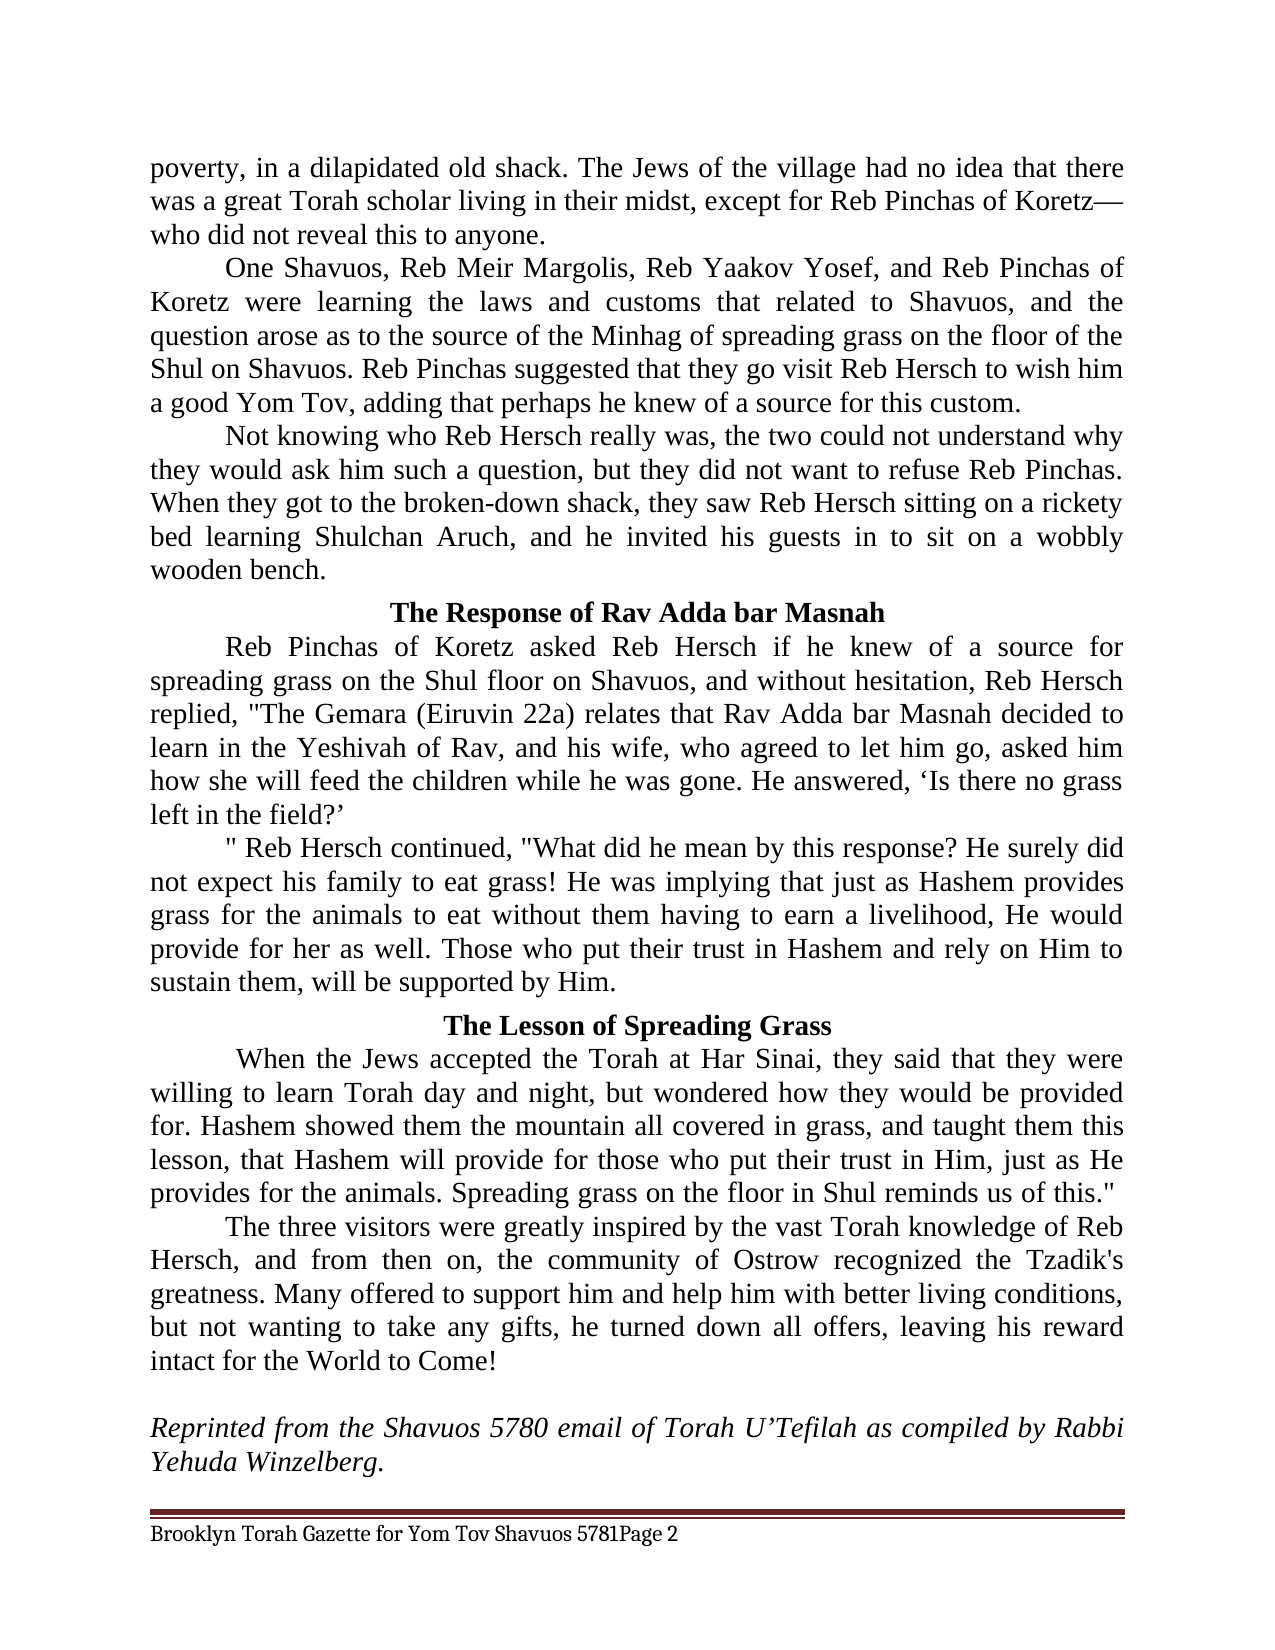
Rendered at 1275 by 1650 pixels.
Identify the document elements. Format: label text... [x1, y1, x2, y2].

text When the Jews accepted the Torah at Har Sinai, they said that they were willing to learn Torah day and night, but wondered how they would be provided for. Hashem showed them the mountain all covered in grass, and taught them this lesson, that Hashem will provide for those who put their trust in Him, just as He provides for the animals. Spreading grass on the floor in Shul reminds us of this." The three visitors were greatly inspired by the vast Torah knowledge of Reb Hersch, and from then on, the community of Ostrow recognized the Tzadik's greatness. Many offered to support him and help him with better living conditions, but not wanting to take any gifts, he turned down all offers, leaving his reward intact for the World to Come! [150, 1041, 1125, 1377]
text Not knowing who Reb Hersch really was, the two could not understand why they would ask him such a question, but they did not want to refuse Reb Pinchas. When they got to the broken-down shack, they saw Reb Hersch sitting on a rickety bed learning Shulchan Aruch, and he invited his guests in to sit on a wobbly wooden bench. [150, 418, 1125, 586]
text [150, 150, 1125, 251]
text One Shavuos, Reb Meir Margolis, Reb Yaakov Yosef, and Reb Pinchas of Koretz were learning the laws and customs that related to Shavuos, and the question arose as to the source of the Minhag of spreading grass on the floor of the Shul on Shavuos. Reb Pinchas suggested that they go visit Reb Hersch to wish him a good Yom Tov, adding that perhaps he knew of a source for this custom. [150, 251, 1125, 418]
text " Reb Hersch continued, "What did he mean by this response? He surely did not expect his family to eat grass! He was implying that just as Hashem provides grass for the animals to eat without them having to earn a livelihood, He would provide for her as well. Those who put their trust in Hashem and rely on Him to sustain them, will be supported by Him. [150, 830, 1125, 998]
text The Response of Rav Adda bar Masnah [150, 596, 1125, 629]
text Reb Pinchas of Koretz asked Reb Hersch if he knew of a source for spreading grass on the Shul floor on Shavuos, and without hesitation, Reb Hersch replied, "The Gemara (Eiruvin 22a) relates that Rav Adda bar Masnah decided to learn in the Yeshivah of Rav, and his wife, who agreed to let him go, asked him how she will feed the children while he was gone. He answered, ‘Is there no grass left in the field?’ [150, 629, 1125, 830]
text The Lesson of Spreading Grass [150, 1008, 1125, 1041]
text Reprinted from the Shavuos 5780 email of Torah U’Tefilah as compiled by Rabbi Yehuda Winzelberg. [150, 1410, 1125, 1477]
